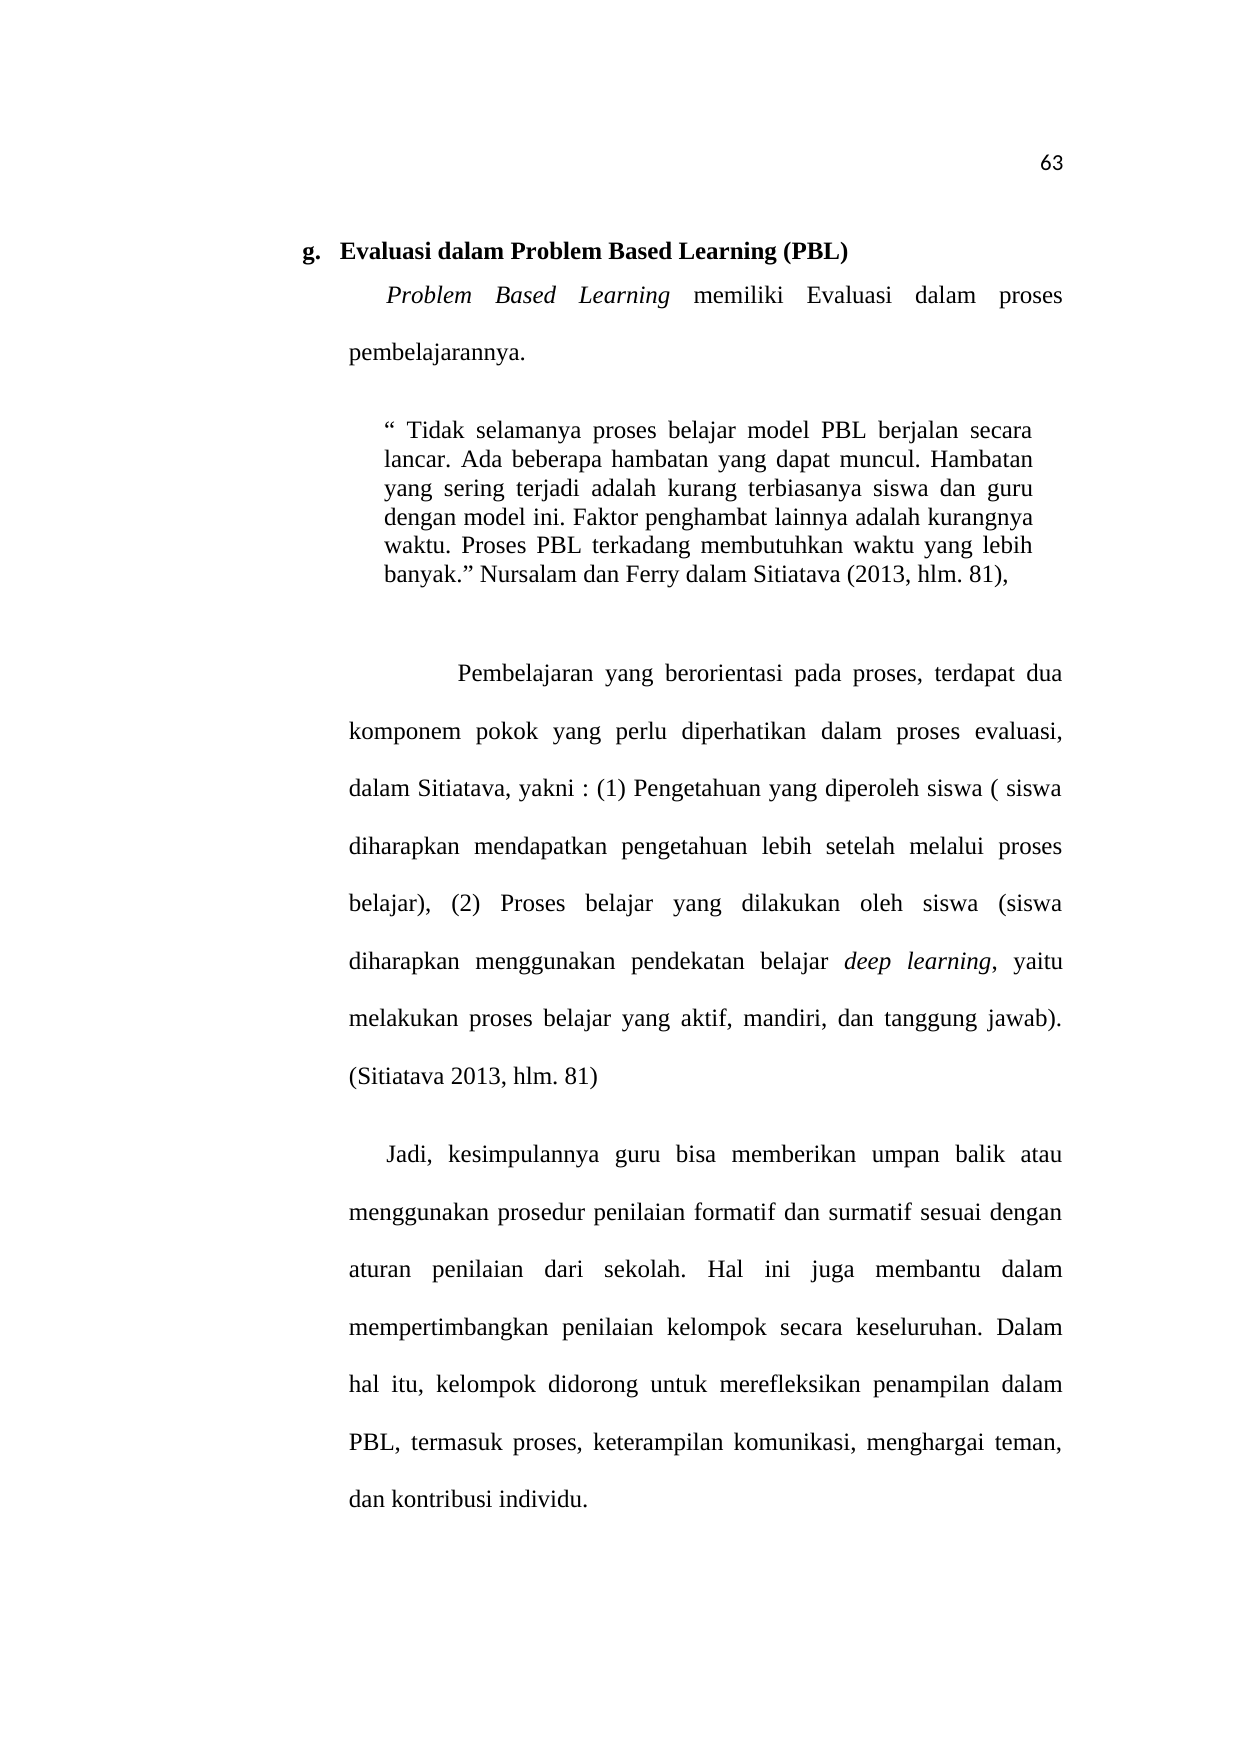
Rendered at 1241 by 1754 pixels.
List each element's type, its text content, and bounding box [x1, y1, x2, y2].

text Pembelajaran yang berorientasi pada proses, terdapat dua komponem pokok yang perlu diperhatikan dalam proses evaluasi, dalam Sitiatava, yakni : (1) Pengetahuan yang diperoleh siswa ( siswa diharapkan mendapatkan pengetahuan lebih setelah melalui proses belajar), (2) Proses belajar yang dilakukan oleh siswa (siswa diharapkan menggunakan pendekatan belajar deep learning, yaitu melakukan proses belajar yang aktif, mandiri, dan tanggung jawab). (Sitiatava 2013, hlm. 81) [349, 658, 1063, 1090]
subtitle Evaluasi dalam Problem Based Learning (PBL) [302, 236, 1063, 265]
text Problem Based Learning memiliki Evaluasi dalam proses pembelajarannya. [349, 280, 1063, 366]
text Jadi, kesimpulannya guru bisa memberikan umpan balik atau menggunakan prosedur penilaian formatif dan surmatif sesuai dengan aturan penilaian dari sekolah. Hal ini juga membantu dalam mempertimbangkan penilaian kelompok secara keseluruhan. Dalam hal itu, kelompok didorong untuk merefleksikan penampilan dalam PBL, termasuk proses, keterampilan komunikasi, menghargai teman, dan kontribusi individu. [349, 1139, 1063, 1513]
text “ Tidak selamanya proses belajar model PBL berjalan secara lancar. Ada beberapa hambatan yang dapat muncul. Hambatan yang sering terjadi adalah kurang terbiasanya siswa dan guru dengan model ini. Faktor penghambat lainnya adalah kurangnya waktu. Proses PBL terkadang membutuhkan waktu yang lebih banyak.” Nursalam dan Ferry dalam Sitiatava (2013, hlm. 81), [384, 416, 1033, 588]
